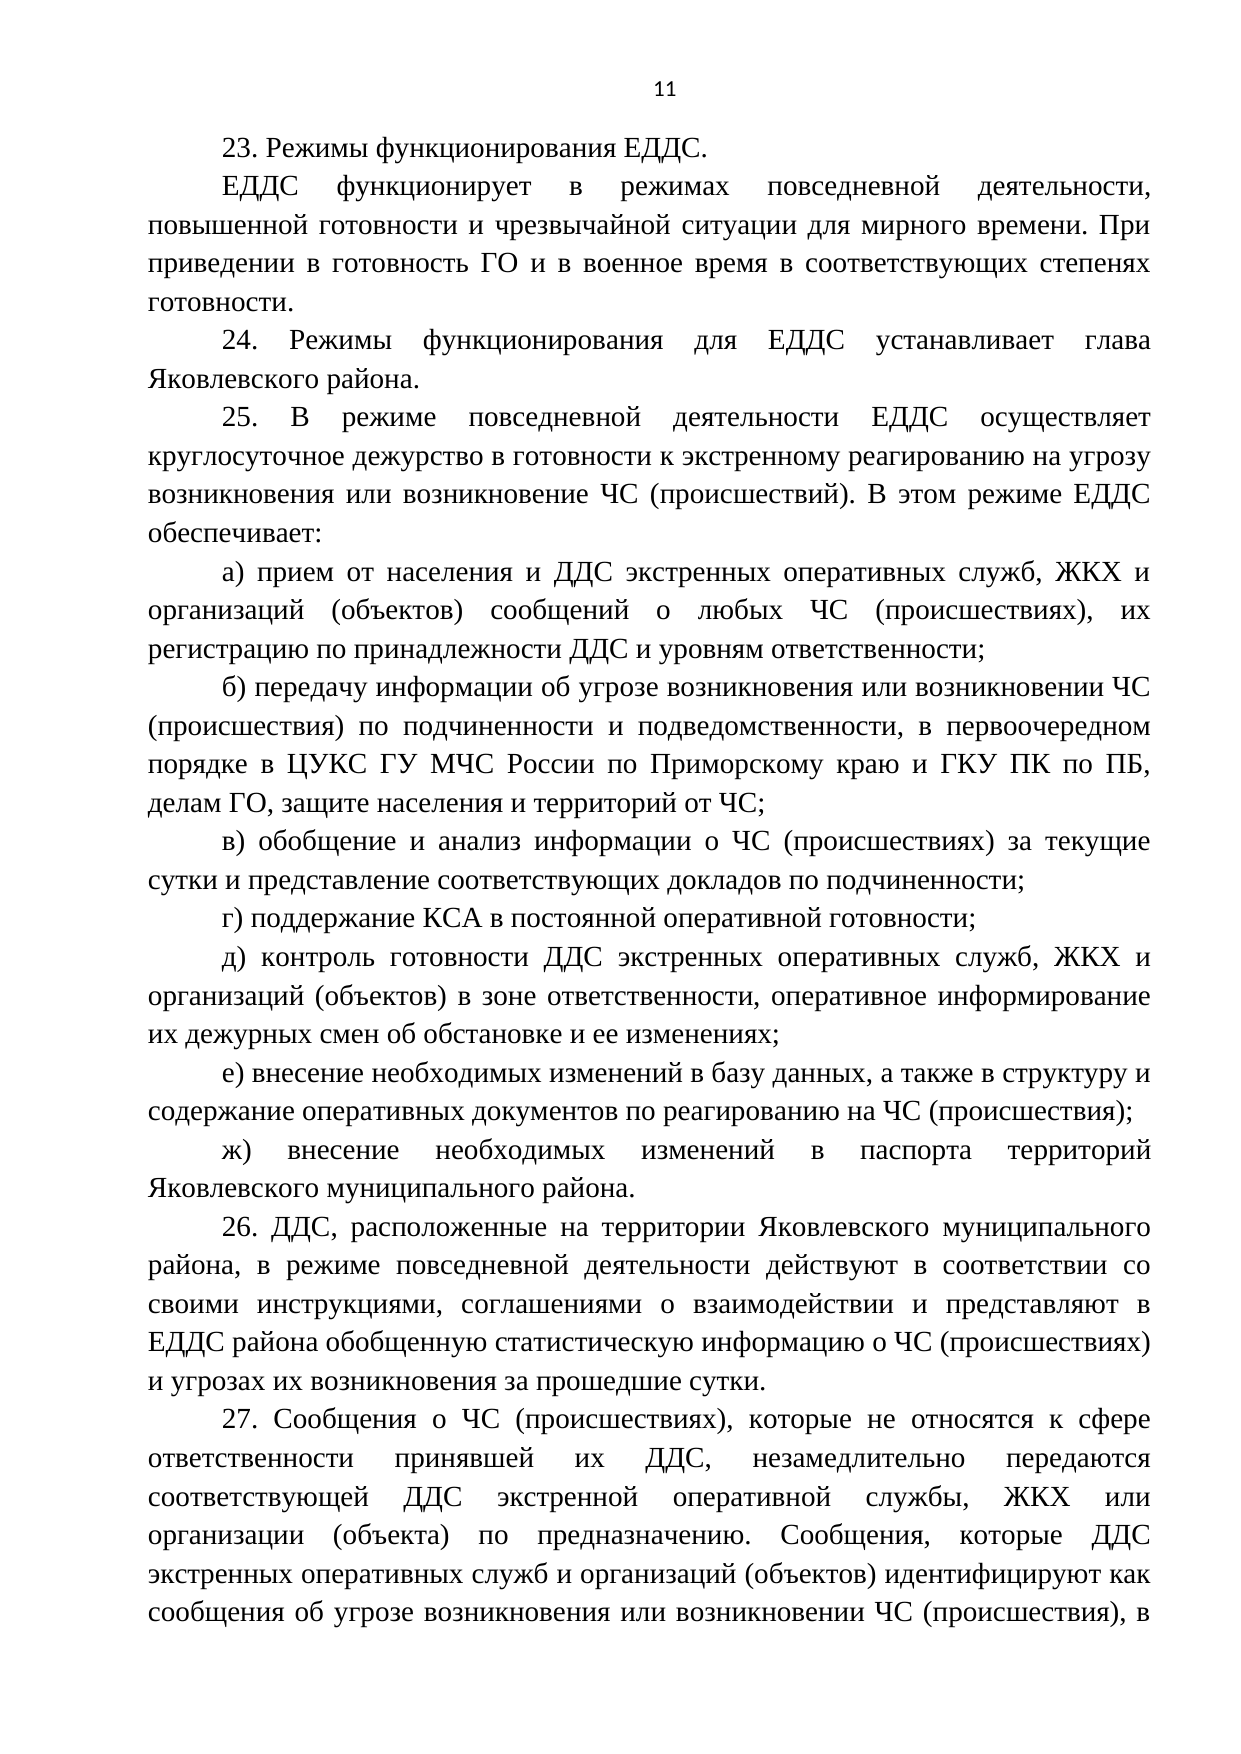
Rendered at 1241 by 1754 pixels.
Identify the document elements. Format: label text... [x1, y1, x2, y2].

text 23. Режимы функционирования ЕДДС. [148, 130, 1152, 163]
text а) прием от населения и ДДС экстренных оперативных служб, ЖКХ и организаций (объектов) сообщений о любых ЧС (происшествиях), их регистрацию по принадлежности ДДС и уровням ответственности; [148, 554, 1152, 664]
text г) поддержание КСА в постоянной оперативной готовности; [148, 901, 1152, 934]
text ЕДДС функционирует в режимах повседневной деятельности, повышенной готовности и чрезвычайной ситуации для мирного времени. При приведении в готовность ГО и в военное время в соответствующих степенях готовности. [148, 168, 1152, 317]
text 25. В режиме повседневной деятельности ЕДДС осуществляет круглосуточное дежурство в готовности к экстренному реагированию на угрозу возникновения или возникновение ЧС (происшествий). В этом режиме ЕДДС обеспечивает: [148, 399, 1152, 549]
text в) обобщение и анализ информации о ЧС (происшествиях) за текущие сутки и представление соответствующих докладов по подчиненности; [148, 823, 1152, 896]
text 26. ДДС, расположенные на территории Яковлевского муниципального района, в режиме повседневной деятельности действуют в соответствии со своими инструкциями, соглашениями о взаимодействии и представляют в ЕДДС района обобщенную статистическую информацию о ЧС (происшествиях) и угрозах их возникновения за прошедшие сутки. [148, 1209, 1152, 1397]
text ж) внесение необходимых изменений в паспорта территорий Яковлевского муниципального района. [148, 1132, 1152, 1204]
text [148, 1402, 1152, 1628]
text 24. Режимы функционирования для ЕДДС устанавливает глава Яковлевского района. [148, 322, 1152, 394]
text б) передачу информации об угрозе возникновения или возникновении ЧС (происшествия) по подчиненности и подведомственности, в первоочередном порядке в ЦУКС ГУ МЧС России по Приморскому краю и ГКУ ПК по ПБ, делам ГО, защите населения и территорий от ЧС; [148, 669, 1152, 818]
text д) контроль готовности ДДС экстренных оперативных служб, ЖКХ и организаций (объектов) в зоне ответственности, оперативное информирование их дежурных смен об обстановке и ее изменениях; [148, 939, 1152, 1050]
text е) внесение необходимых изменений в базу данных, а также в структуру и содержание оперативных документов по реагированию на ЧС (происшествия); [148, 1055, 1152, 1127]
